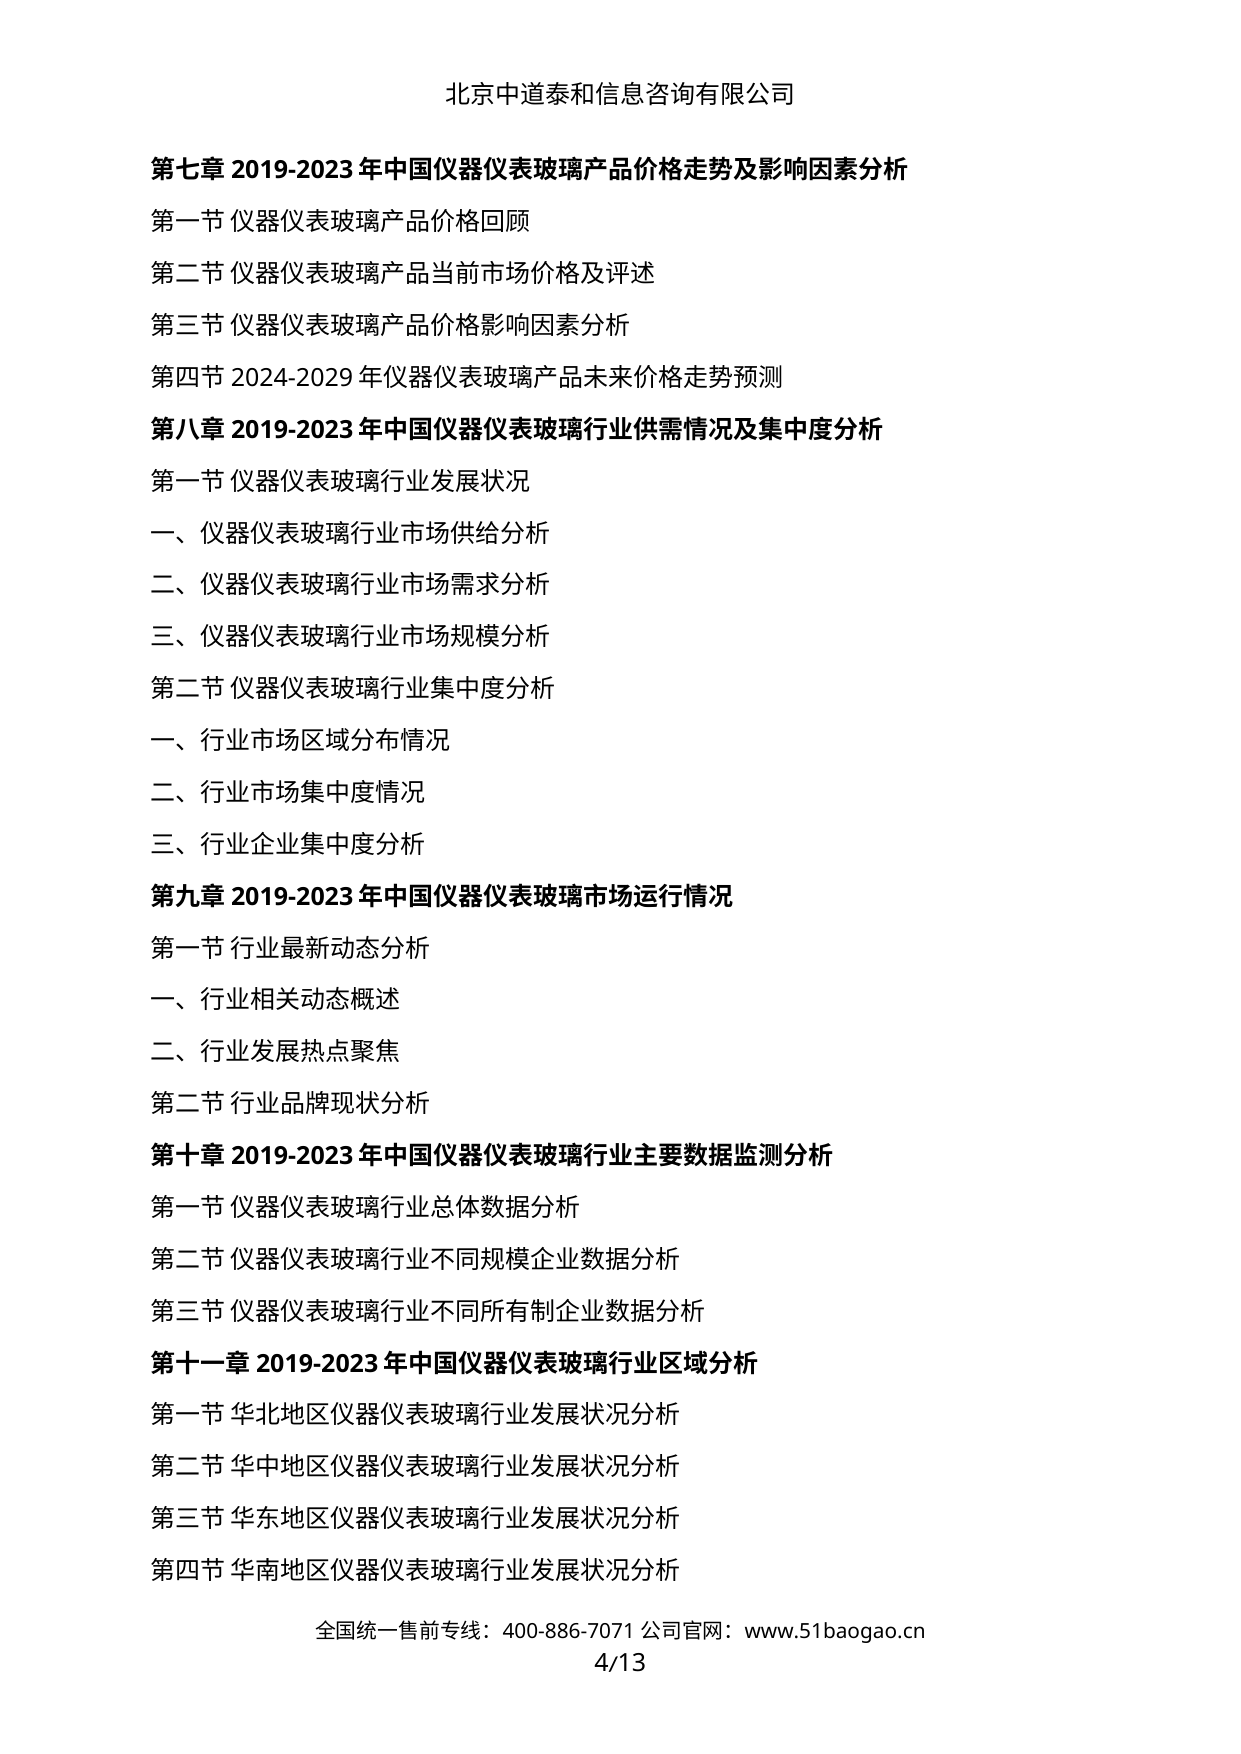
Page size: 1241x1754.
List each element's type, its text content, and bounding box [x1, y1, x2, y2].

text 第二节 行业品牌现状分析 [150, 1084, 1090, 1120]
text 第二节 华中地区仪器仪表玻璃行业发展状况分析 [150, 1447, 1090, 1483]
text 二、行业市场集中度情况 [150, 772, 1090, 809]
text 一、行业相关动态概述 [150, 980, 1090, 1016]
text 第一节 行业最新动态分析 [150, 928, 1090, 964]
text 第十一章 2019-2023年中国仪器仪表玻璃行业区域分析 [150, 1343, 1090, 1379]
text 第一节 华北地区仪器仪表玻璃行业发展状况分析 [150, 1395, 1090, 1431]
text 第四节 华南地区仪器仪表玻璃行业发展状况分析 [150, 1551, 1090, 1587]
text 一、行业市场区域分布情况 [150, 721, 1090, 757]
text 二、行业发展热点聚焦 [150, 1032, 1090, 1068]
text 第一节 仪器仪表玻璃行业发展状况 [150, 461, 1090, 497]
text 第三节 仪器仪表玻璃行业不同所有制企业数据分析 [150, 1291, 1090, 1327]
text 第三节 仪器仪表玻璃产品价格影响因素分析 [150, 306, 1090, 342]
text 一、仪器仪表玻璃行业市场供给分析 [150, 513, 1090, 549]
text 第一节 仪器仪表玻璃产品价格回顾 [150, 202, 1090, 238]
text 第二节 仪器仪表玻璃行业集中度分析 [150, 669, 1090, 705]
text 第十章 2019-2023年中国仪器仪表玻璃行业主要数据监测分析 [150, 1136, 1090, 1172]
text 第二节 仪器仪表玻璃产品当前市场价格及评述 [150, 254, 1090, 290]
text 第八章 2019-2023年中国仪器仪表玻璃行业供需情况及集中度分析 [150, 409, 1090, 446]
text 二、仪器仪表玻璃行业市场需求分析 [150, 565, 1090, 601]
text 第七章 2019-2023年中国仪器仪表玻璃产品价格走势及影响因素分析 [150, 150, 1090, 186]
text 第四节 2024-2029年仪器仪表玻璃产品未来价格走势预测 [150, 357, 1090, 394]
text 第一节 仪器仪表玻璃行业总体数据分析 [150, 1187, 1090, 1224]
text 三、仪器仪表玻璃行业市场规模分析 [150, 617, 1090, 653]
text 第三节 华东地区仪器仪表玻璃行业发展状况分析 [150, 1499, 1090, 1535]
text 第二节 仪器仪表玻璃行业不同规模企业数据分析 [150, 1239, 1090, 1276]
text 第九章 2019-2023年中国仪器仪表玻璃市场运行情况 [150, 876, 1090, 912]
text 三、行业企业集中度分析 [150, 824, 1090, 861]
